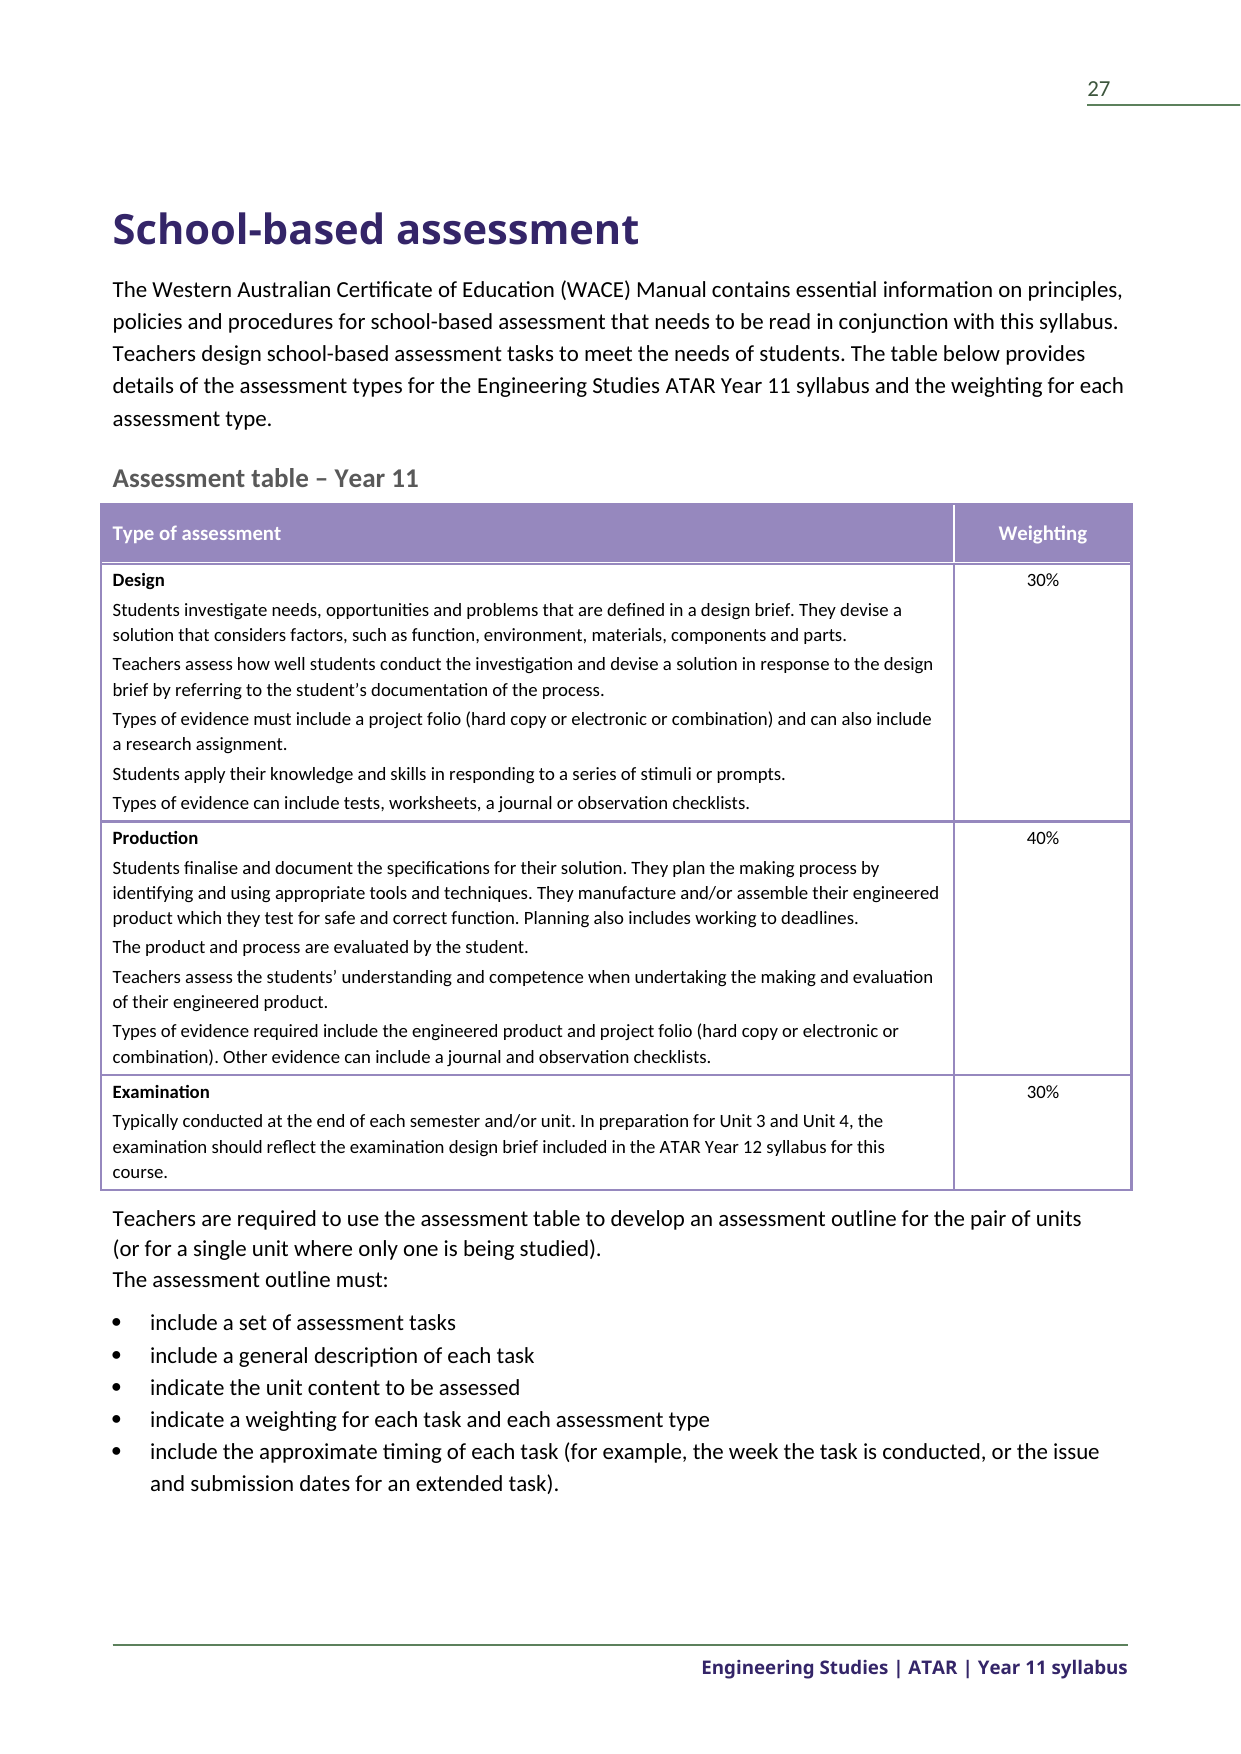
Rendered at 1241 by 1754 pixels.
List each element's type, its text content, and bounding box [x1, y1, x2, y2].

text Teachers are required to use the assessment table to develop an assessment outline for the pair of units (or for a single unit where only one is being studied). [112, 1204, 1128, 1263]
table_cell Examination Typically conducted at the end of each semester and/or unit. In preparation for Unit 3 and Unit 4, the examination should reflect the examination design brief included in the ATAR Year 12 syllabus for this course. [102, 1076, 953, 1189]
list include the approximate timing of each task (for example, the week the task is conducted, or the issue and submission dates for an extended task). [112, 1437, 1128, 1497]
list include a general description of each task [112, 1341, 1128, 1369]
subtitle Assessment table – Year 11 [112, 461, 1128, 494]
list include a set of assessment tasks [112, 1308, 1128, 1337]
table_header Weighting [955, 505, 1130, 562]
subtitle School-based assessment [112, 200, 1128, 257]
table_cell 30% [955, 1076, 1130, 1189]
table_cell 30% [955, 565, 1130, 820]
text The Western Australian Certificate of Education (WACE) Manual contains essential information on principles, policies and procedures for school-based assessment that needs to be read in conjunction with this syllabus. [112, 275, 1128, 335]
text Teachers design school-based assessment tasks to meet the needs of students. The table below provides details of the assessment types for the Engineering Studies ATAR Year 11 syllabus and the weighting for each assessment type. [112, 339, 1128, 432]
text The assessment outline must: [112, 1265, 1128, 1293]
list indicate a weighting for each task and each assessment type [112, 1405, 1128, 1433]
table_cell Production Students finalise and document the specifications for their solution. They plan the making process by identifying and using appropriate tools and techniques. They manufacture and/or assemble their engineered product which they test for safe and correct function. Planning also includes working to deadlines. The product and process are evaluated by the student. Teachers assess the students’ understanding and competence when undertaking the making and evaluation of their engineered product. Types of evidence required include the engineered product and project folio (hard copy or electronic or combination). Other evidence can include a journal and observation checklists. [102, 823, 953, 1074]
list indicate the unit content to be assessed [112, 1373, 1128, 1401]
table_cell Design Students investigate needs, opportunities and problems that are defined in a design brief. They devise a solution that considers factors, such as function, environment, materials, components and parts. Teachers assess how well students conduct the investigation and devise a solution in response to the design brief by referring to the student’s documentation of the process. Types of evidence must include a project folio (hard copy or electronic or combination) and can also include a research assignment. Students apply their knowledge and skills in responding to a series of stimuli or prompts. Types of evidence can include tests, worksheets, a journal or observation checklists. [102, 565, 953, 820]
table_cell 40% [955, 823, 1130, 1074]
table_header Type of assessment [102, 505, 953, 562]
